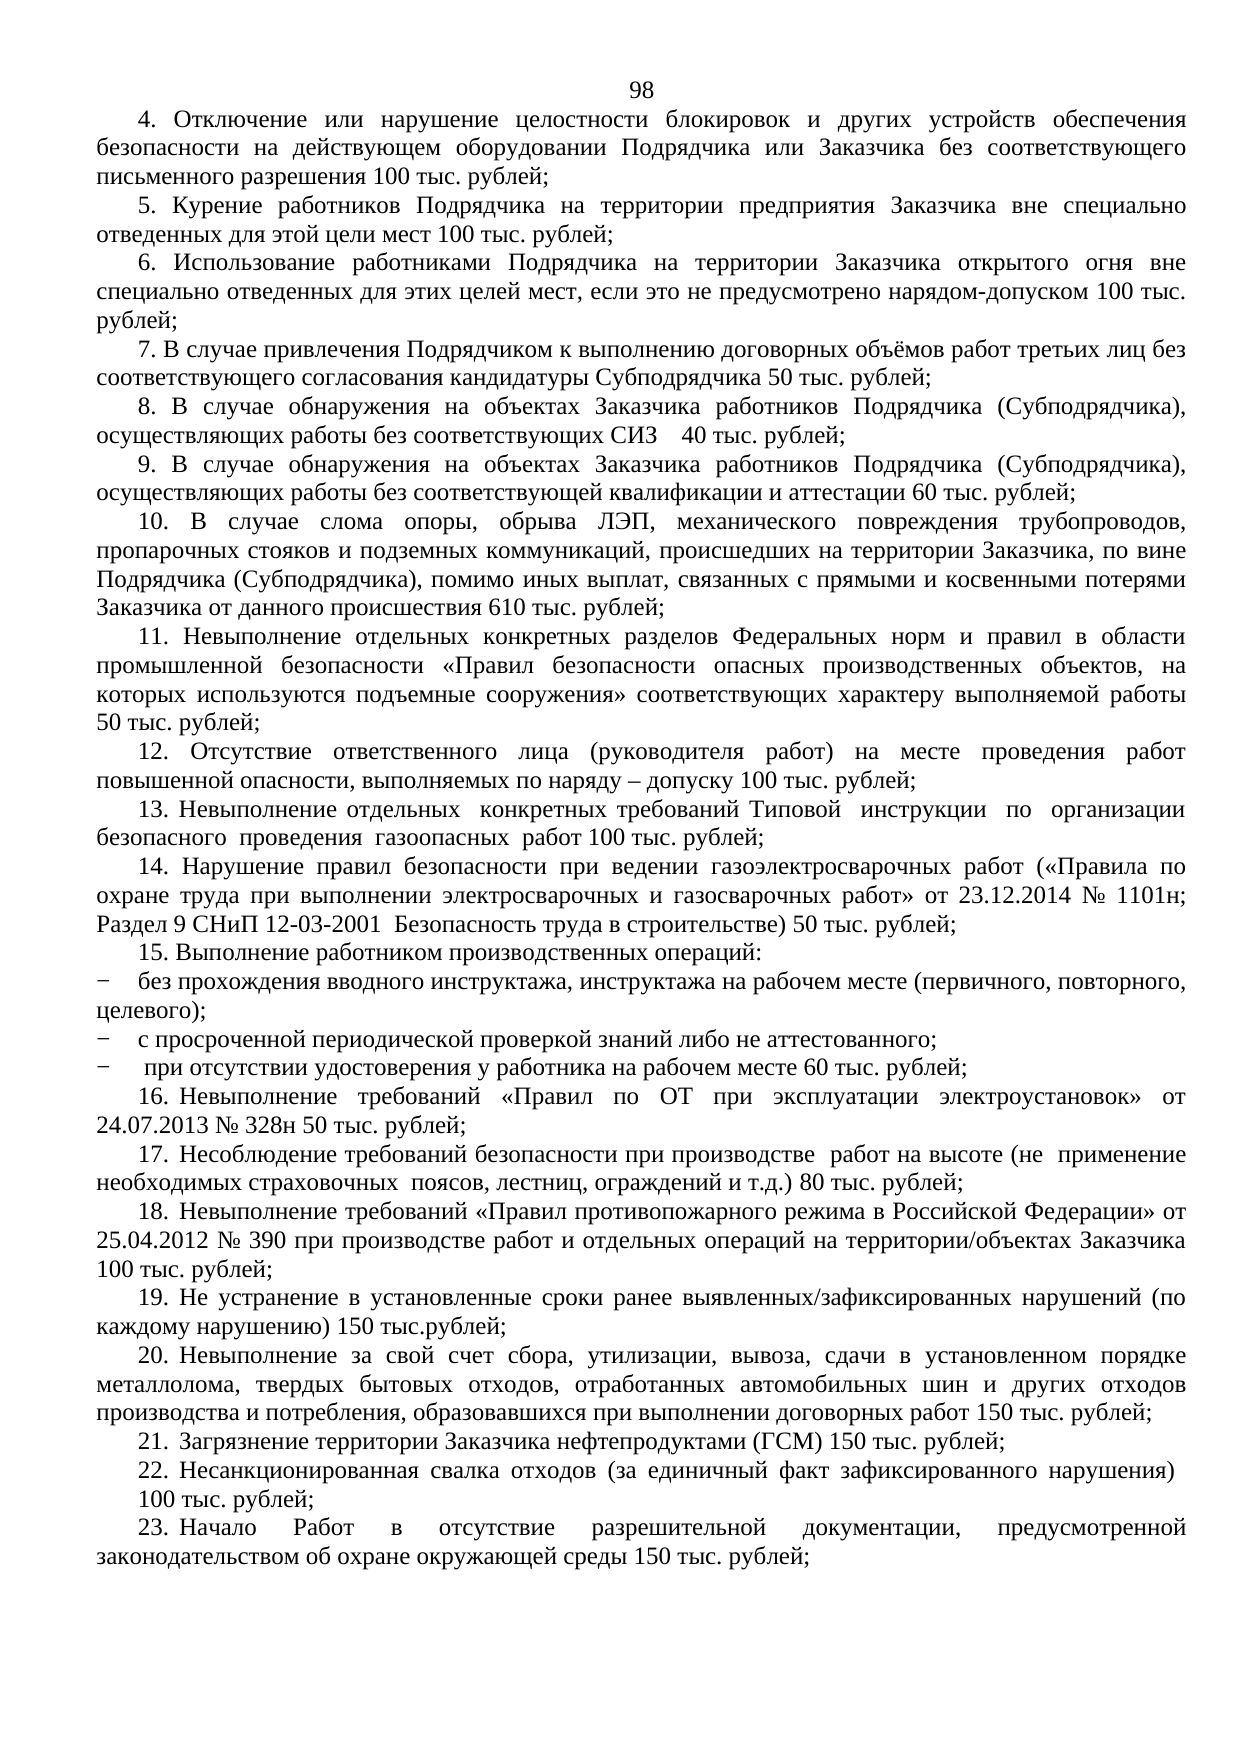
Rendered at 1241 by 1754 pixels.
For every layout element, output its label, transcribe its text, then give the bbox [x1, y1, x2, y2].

text 15. Выполнение работником производственных операций: [96, 937, 1187, 966]
text 10. В случае слома опоры, обрыва ЛЭП, механического повреждения трубопроводов, пропарочных стояков и подземных коммуникаций, происшедших на территории Заказчика, по вине Подрядчика (Субподрядчика), помимо иных выплат, связанных с прямыми и косвенными потерями Заказчика от данного происшествия 610 тыс. рублей; [96, 506, 1187, 621]
text 13. Невыполнение отдельных конкретных требований Типовой инструкции по организации безопасного проведения газоопасных работ 100 тыс. рублей; [96, 794, 1187, 851]
text 16. Невыполнение требований «Правил по ОТ при эксплуатации электроустановок» от 24.07.2013 № 328н 50 тыс. рублей; [96, 1081, 1187, 1139]
text − без прохождения вводного инструктажа, инструктажа на рабочем месте (первичного, повторного, целевого); [96, 966, 1187, 1024]
text 23. Начало Работ в отсутствие разрешительной документации, предусмотренной законодательством об охране окружающей среды 150 тыс. рублей; [96, 1512, 1187, 1570]
text − при отсутствии удостоверения у работника на рабочем месте 60 тыс. рублей; [96, 1052, 1187, 1081]
text 6. Использование работниками Подрядчика на территории Заказчика открытого огня вне специально отведенных для этих целей мест, если это не предусмотрено нарядом-допуском 100 тыс. рублей; [96, 247, 1187, 334]
text 7. В случае привлечения Подрядчиком к выполнению договорных объёмов работ третьих лиц без соответствующего согласования кандидатуры Субподрядчика 50 тыс. рублей; [96, 334, 1187, 391]
text − с просроченной периодической проверкой знаний либо не аттестованного; [96, 1024, 1187, 1052]
text 9. В случае обнаружения на объектах Заказчика работников Подрядчика (Субподрядчика), осуществляющих работы без соответствующей квалификации и аттестации 60 тыс. рублей; [96, 449, 1187, 506]
text 12. Отсутствие ответственного лица (руководителя работ) на месте проведения работ повышенной опасности, выполняемых по наряду – допуску 100 тыс. рублей; [96, 736, 1187, 794]
text 5. Курение работников Подрядчика на территории предприятия Заказчика вне специально отведенных для этой цели мест 100 тыс. рублей; [96, 190, 1187, 247]
text 22. Несанкционированная свалка отходов (за единичный факт зафиксированного нарушения) 100 тыс. рублей; [96, 1455, 1187, 1512]
text 14. Нарушение правил безопасности при ведении газоэлектросварочных работ («Правила по охране труда при выполнении электросварочных и газосварочных работ» от 23.12.2014 № 1101н; Раздел 9 СНиП 12-03-2001 Безопасность труда в строительстве) 50 тыс. рублей; [96, 851, 1187, 937]
text 18. Невыполнение требований «Правил противопожарного режима в Российской Федерации» от 25.04.2012 № 390 при производстве работ и отдельных операций на территории/объектах Заказчика 100 тыс. рублей; [96, 1196, 1187, 1282]
text 20. Невыполнение за свой счет сбора, утилизации, вывоза, сдачи в установленном порядке металлолома, твердых бытовых отходов, отработанных автомобильных шин и других отходов производства и потребления, образовавшихся при выполнении договорных работ 150 тыс. рублей; [96, 1340, 1187, 1426]
text 11. Невыполнение отдельных конкретных разделов Федеральных норм и правил в области промышленной безопасности «Правил безопасности опасных производственных объектов, на которых используются подъемные сооружения» соответствующих характеру выполняемой работы 50 тыс. рублей; [96, 621, 1187, 736]
text 19. Не устранение в установленные сроки ранее выявленных/зафиксированных нарушений (по каждому нарушению) 150 тыс.рублей; [96, 1282, 1187, 1340]
text 4. Отключение или нарушение целостности блокировок и других устройств обеспечения безопасности на действующем оборудовании Подрядчика или Заказчика без соответствующего письменного разрешения 100 тыс. рублей; [96, 104, 1187, 190]
text 21. Загрязнение территории Заказчика нефтепродуктами (ГСМ) 150 тыс. рублей; [96, 1426, 1187, 1455]
text 17. Несоблюдение требований безопасности при производстве работ на высоте (не применение необходимых страховочных поясов, лестниц, ограждений и т.д.) 80 тыс. рублей; [96, 1139, 1187, 1196]
text 8. В случае обнаружения на объектах Заказчика работников Подрядчика (Субподрядчика), осуществляющих работы без соответствующих СИЗ 40 тыс. рублей; [96, 391, 1187, 449]
